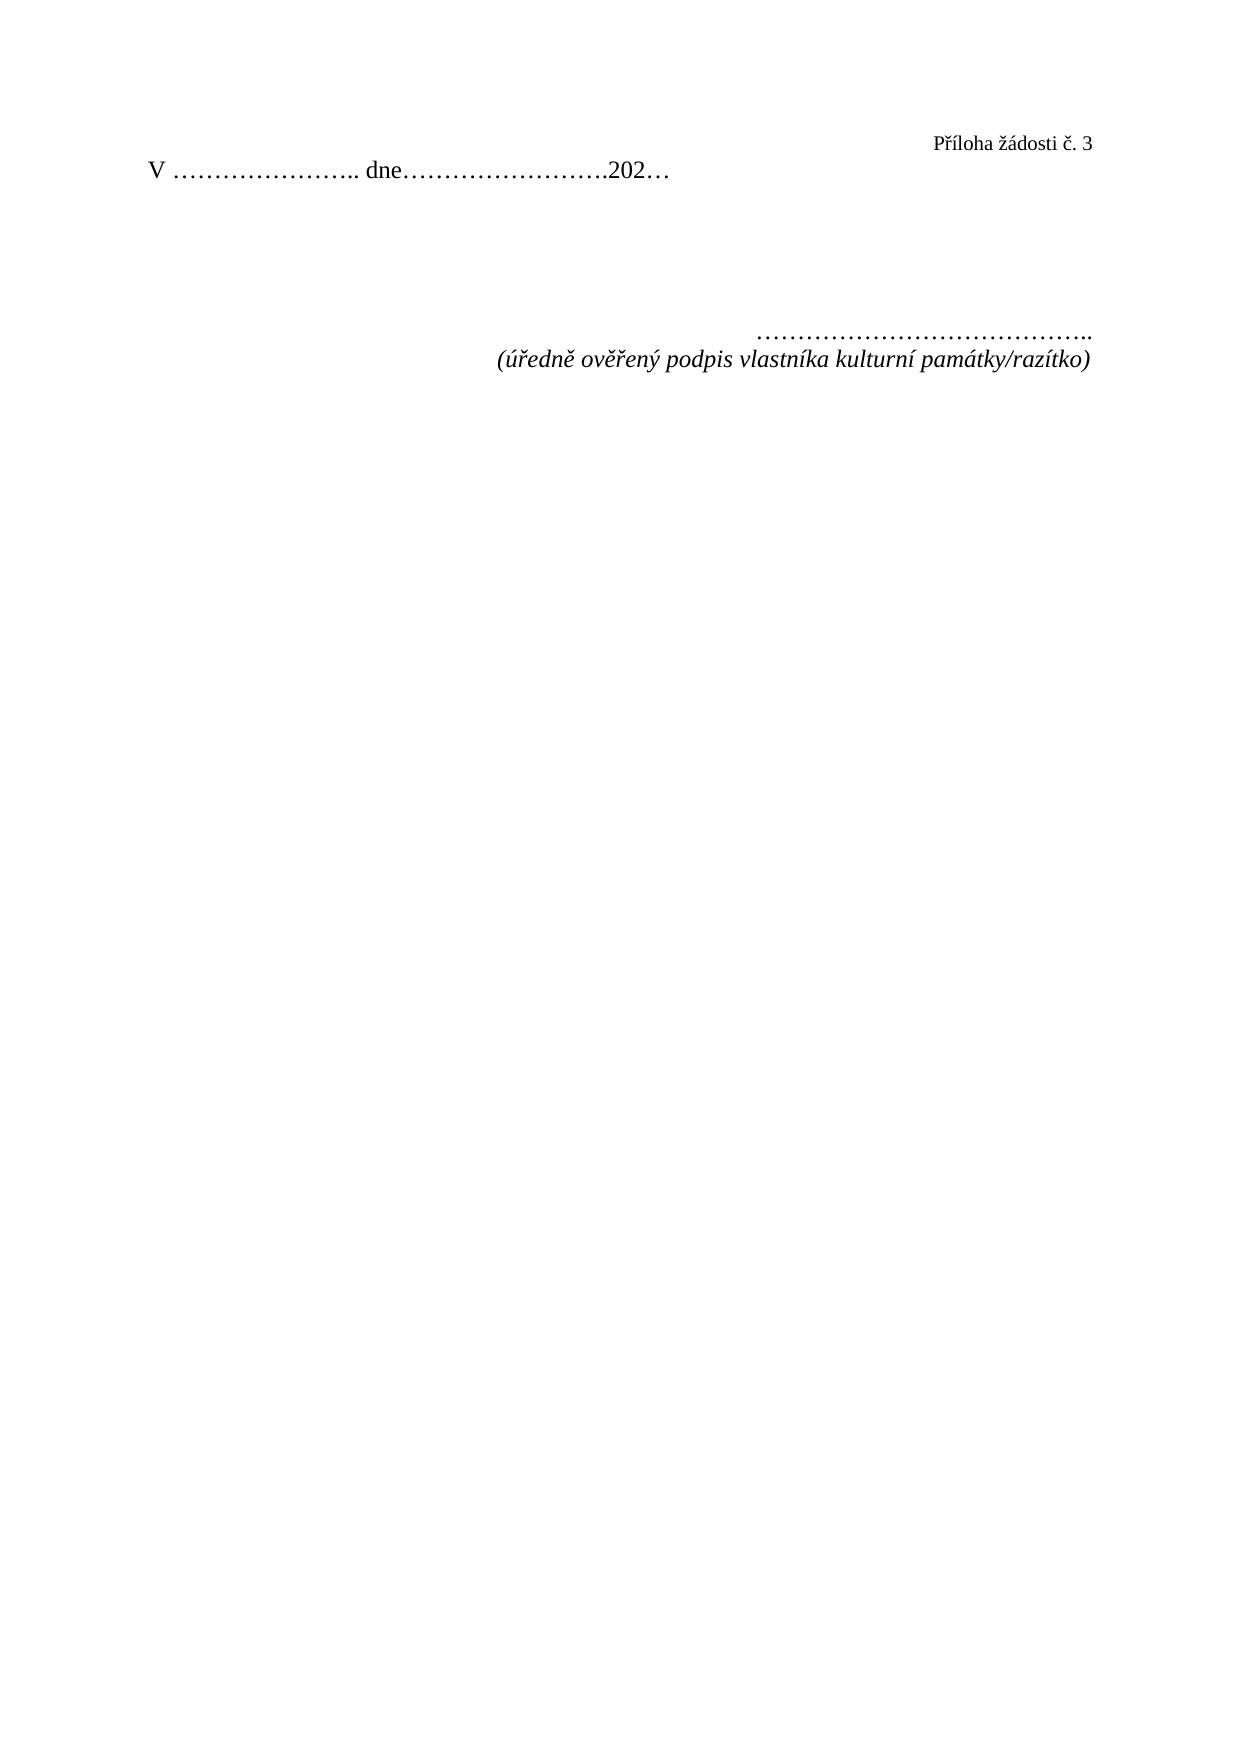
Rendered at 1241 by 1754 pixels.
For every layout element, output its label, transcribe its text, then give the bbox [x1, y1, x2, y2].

text V ………………….. dne…………………….202… [148, 155, 1093, 184]
text (úředně ověřený podpis vlastníka kulturní památky/razítko) [148, 344, 1093, 373]
text ………………………………….. [148, 316, 1093, 344]
